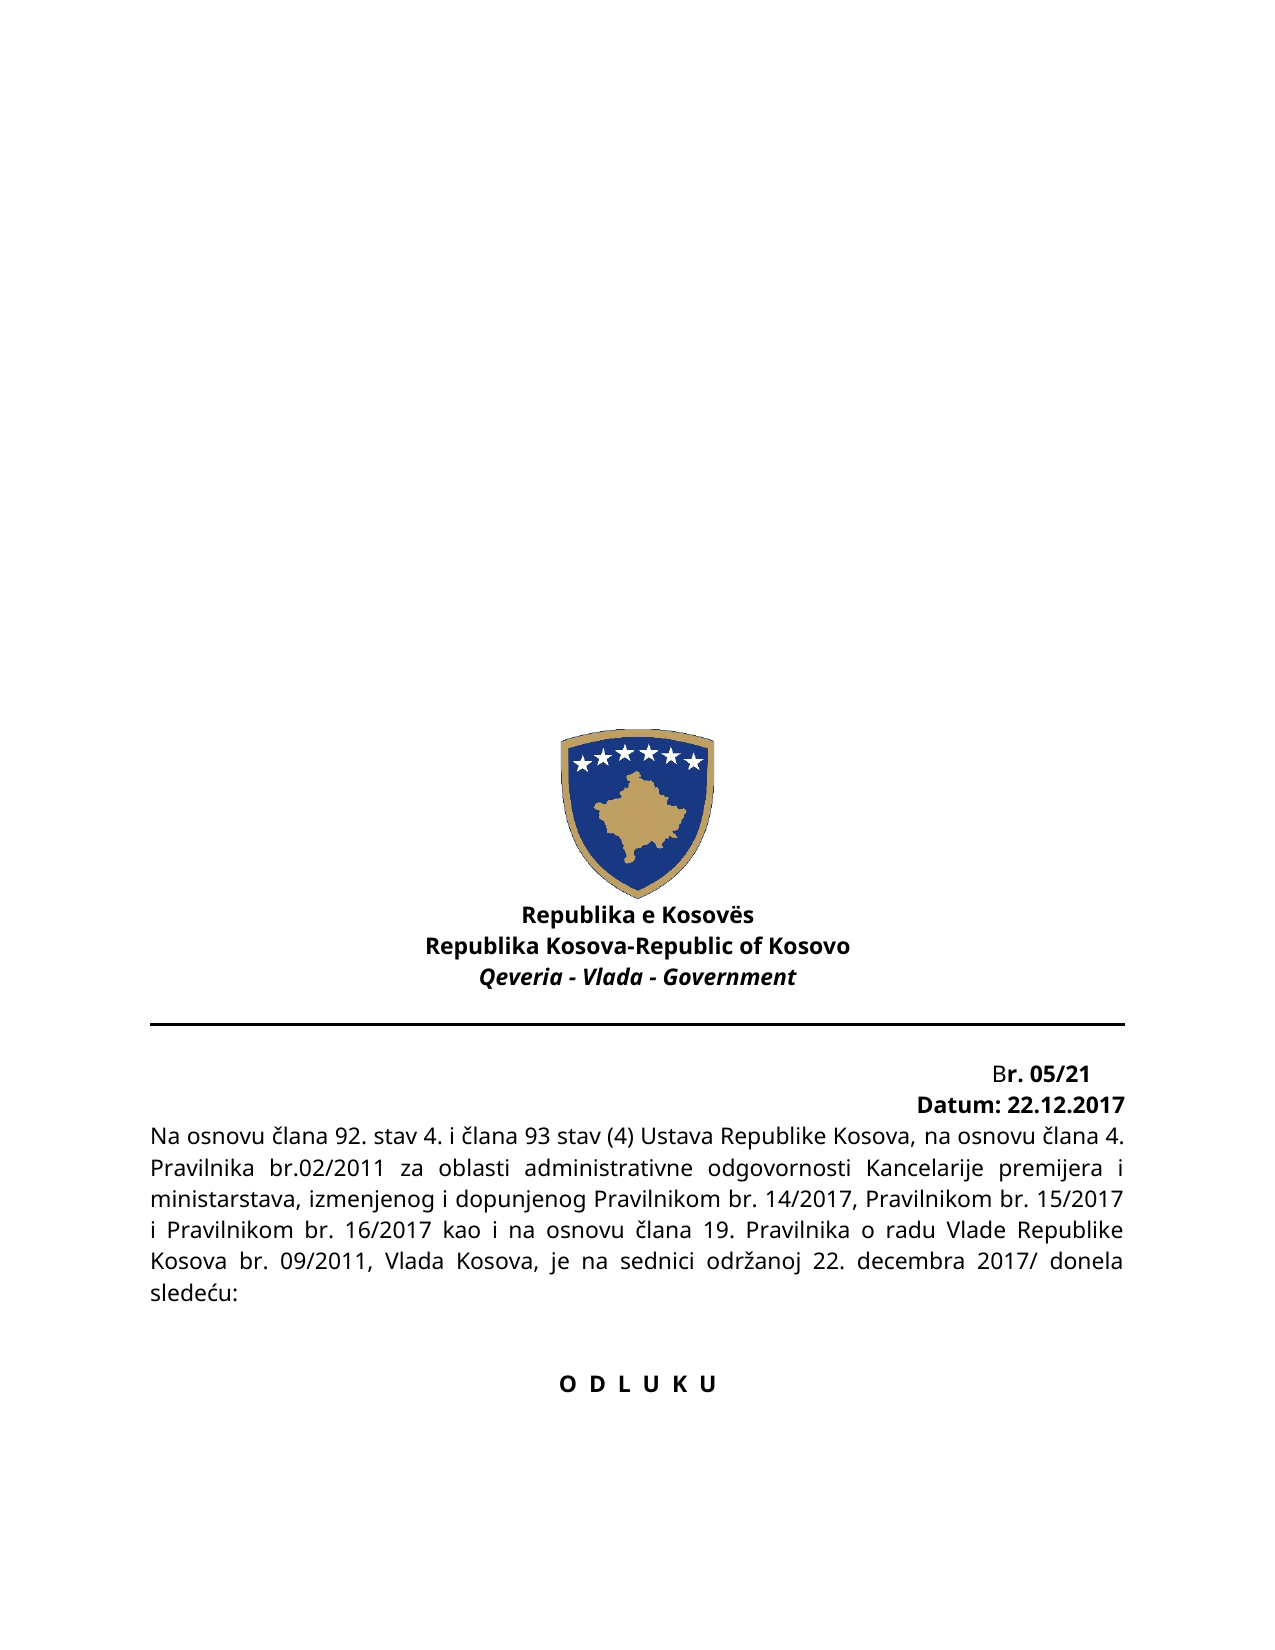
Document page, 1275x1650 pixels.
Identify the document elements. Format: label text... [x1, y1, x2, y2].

text Republika e Kosovës [150, 899, 1125, 930]
text Datum: 22.12.2017 [750, 1089, 1125, 1120]
text Na osnovu člana 92. stav 4. i člana 93 stav (4) Ustava Republike Kosova, na osnovu člana 4. Pravilnika br.02/2011 za oblasti administrativne odgovornosti Kancelarije premijera i ministarstava, izmenjenog i dopunjenog Pravilnikom br. 14/2017, Pravilnikom br. 15/2017 i Pravilnikom br. 16/2017 kao i na osnovu člana 19. Pravilnika o radu Vlade Republike Kosova br. 09/2011, Vlada Kosova, je na sednici održanoj 22. decembra 2017/ donela sledeću: [150, 1120, 1125, 1308]
text Republika Kosova-Republic of Kosovo [150, 930, 1125, 961]
text O D L U K U [150, 1368, 1125, 1399]
text Br. 05/21 [825, 1058, 1125, 1089]
title Qeveria - Vlada - Government [150, 961, 1125, 992]
picture [560, 729, 715, 899]
